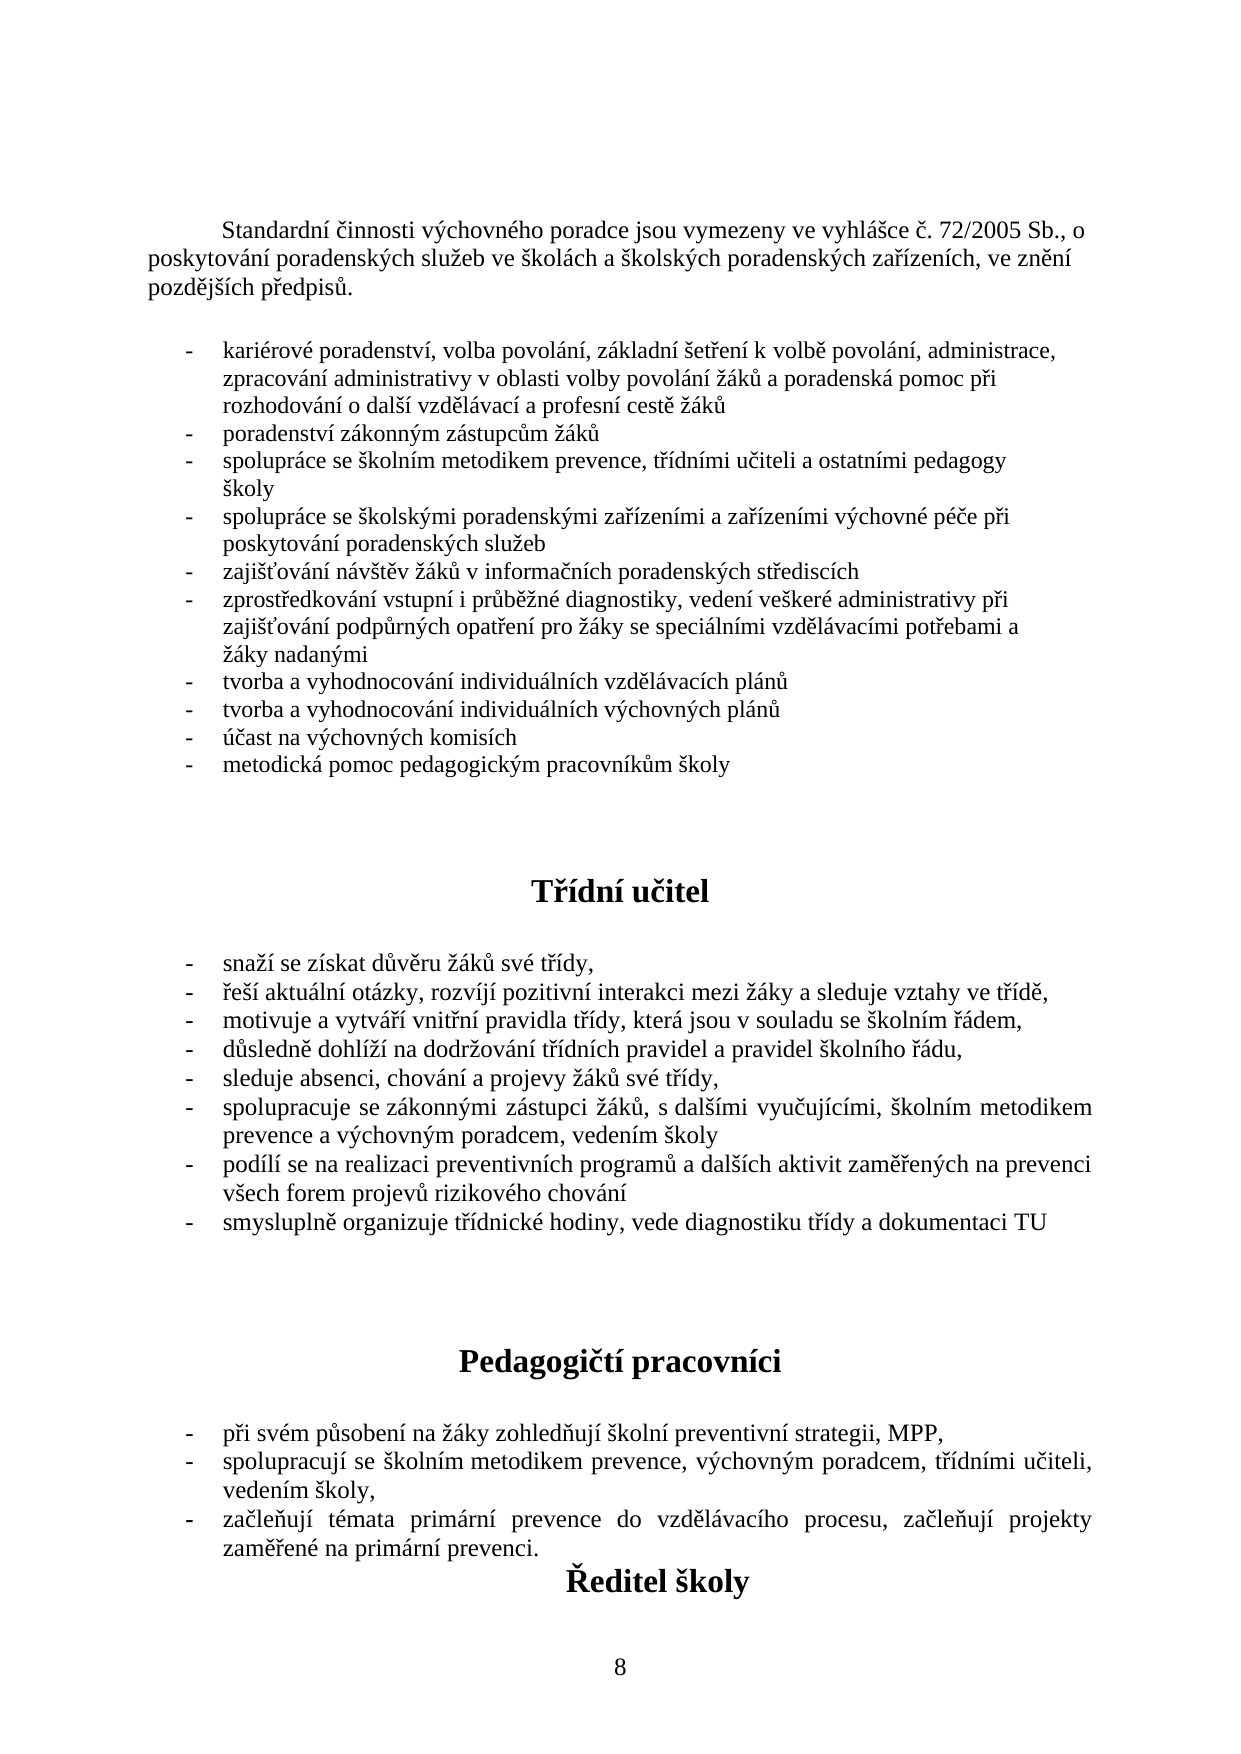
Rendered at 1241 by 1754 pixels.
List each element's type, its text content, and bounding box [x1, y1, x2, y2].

list sleduje absenci, chování a projevy žáků své třídy, [185, 1063, 1093, 1092]
list snaží se získat důvěru žáků své třídy, [185, 948, 1093, 977]
list při svém působení na žáky zohledňují školní preventivní strategii, MPP, [185, 1418, 1093, 1446]
list začleňují témata primární prevence do vzdělávacího procesu, začleňují projekty zaměřené na primární prevenci. [185, 1504, 1093, 1561]
text Ředitel školy [223, 1561, 1093, 1600]
text Pedagogičtí pracovníci [148, 1341, 1093, 1379]
list řeší aktuální otázky, rozvíjí pozitivní interakci mezi žáky a sleduje vztahy ve třídě, [185, 977, 1093, 1006]
list smysluplně organizuje třídnické hodiny, vede diagnostiku třídy a dokumentaci TU [185, 1207, 1093, 1236]
list motivuje a vytváří vnitřní pravidla třídy, která jsou v souladu se školním řádem, [185, 1006, 1093, 1034]
text Standardní činnosti výchovného poradce jsou vymezeny ve vyhlášce č. 72/2005 Sb., o poskytování poradenských služeb ve školách a školských poradenských zařízeních, ve znění pozdějších předpisů. [148, 215, 1093, 301]
list důsledně dohlíží na dodržování třídních pravidel a pravidel školního řádu, [185, 1034, 1093, 1063]
text Třídní učitel [148, 871, 1093, 910]
list podílí se na realizaci preventivních programů a dalších aktivit zaměřených na prevenci všech forem projevů rizikového chování [185, 1149, 1093, 1207]
list spolupracují se školním metodikem prevence, výchovným poradcem, třídními učiteli, vedením školy, [185, 1446, 1093, 1504]
list spolupracuje se zákonnými zástupci žáků, s dalšími vyučujícími, školním metodikem prevence a výchovným poradcem, vedením školy [185, 1092, 1093, 1149]
table_header kariérové poradenství, volba povolání, základní šetření k volbě povolání, administrace, zpracování administrativy v oblasti volby povolání žáků a poradenská pomoc při rozhodování o další vzdělávací a profesní cestě žáků poradenství zákonným zástupcům žáků spolupráce se školním metodikem prevence, třídními učiteli a ostatními pedagogy školy spolupráce se školskými poradenskými zařízeními a zařízeními výchovné péče při poskytování poradenských služeb zajišťování návštěv žáků v informačních poradenských střediscích zprostředkování vstupní i průběžné diagnostiky, vedení veškeré administrativy při zajišťování podpůrných opatření pro žáky se speciálními vzdělávacími potřebami a žáky nadanými tvorba a vyhodnocování individuálních vzdělávacích plánů tvorba a vyhodnocování individuálních výchovných plánů účast na výchovných komisích metodická pomoc pedagogickým pracovníkům školy [136, 336, 1071, 833]
